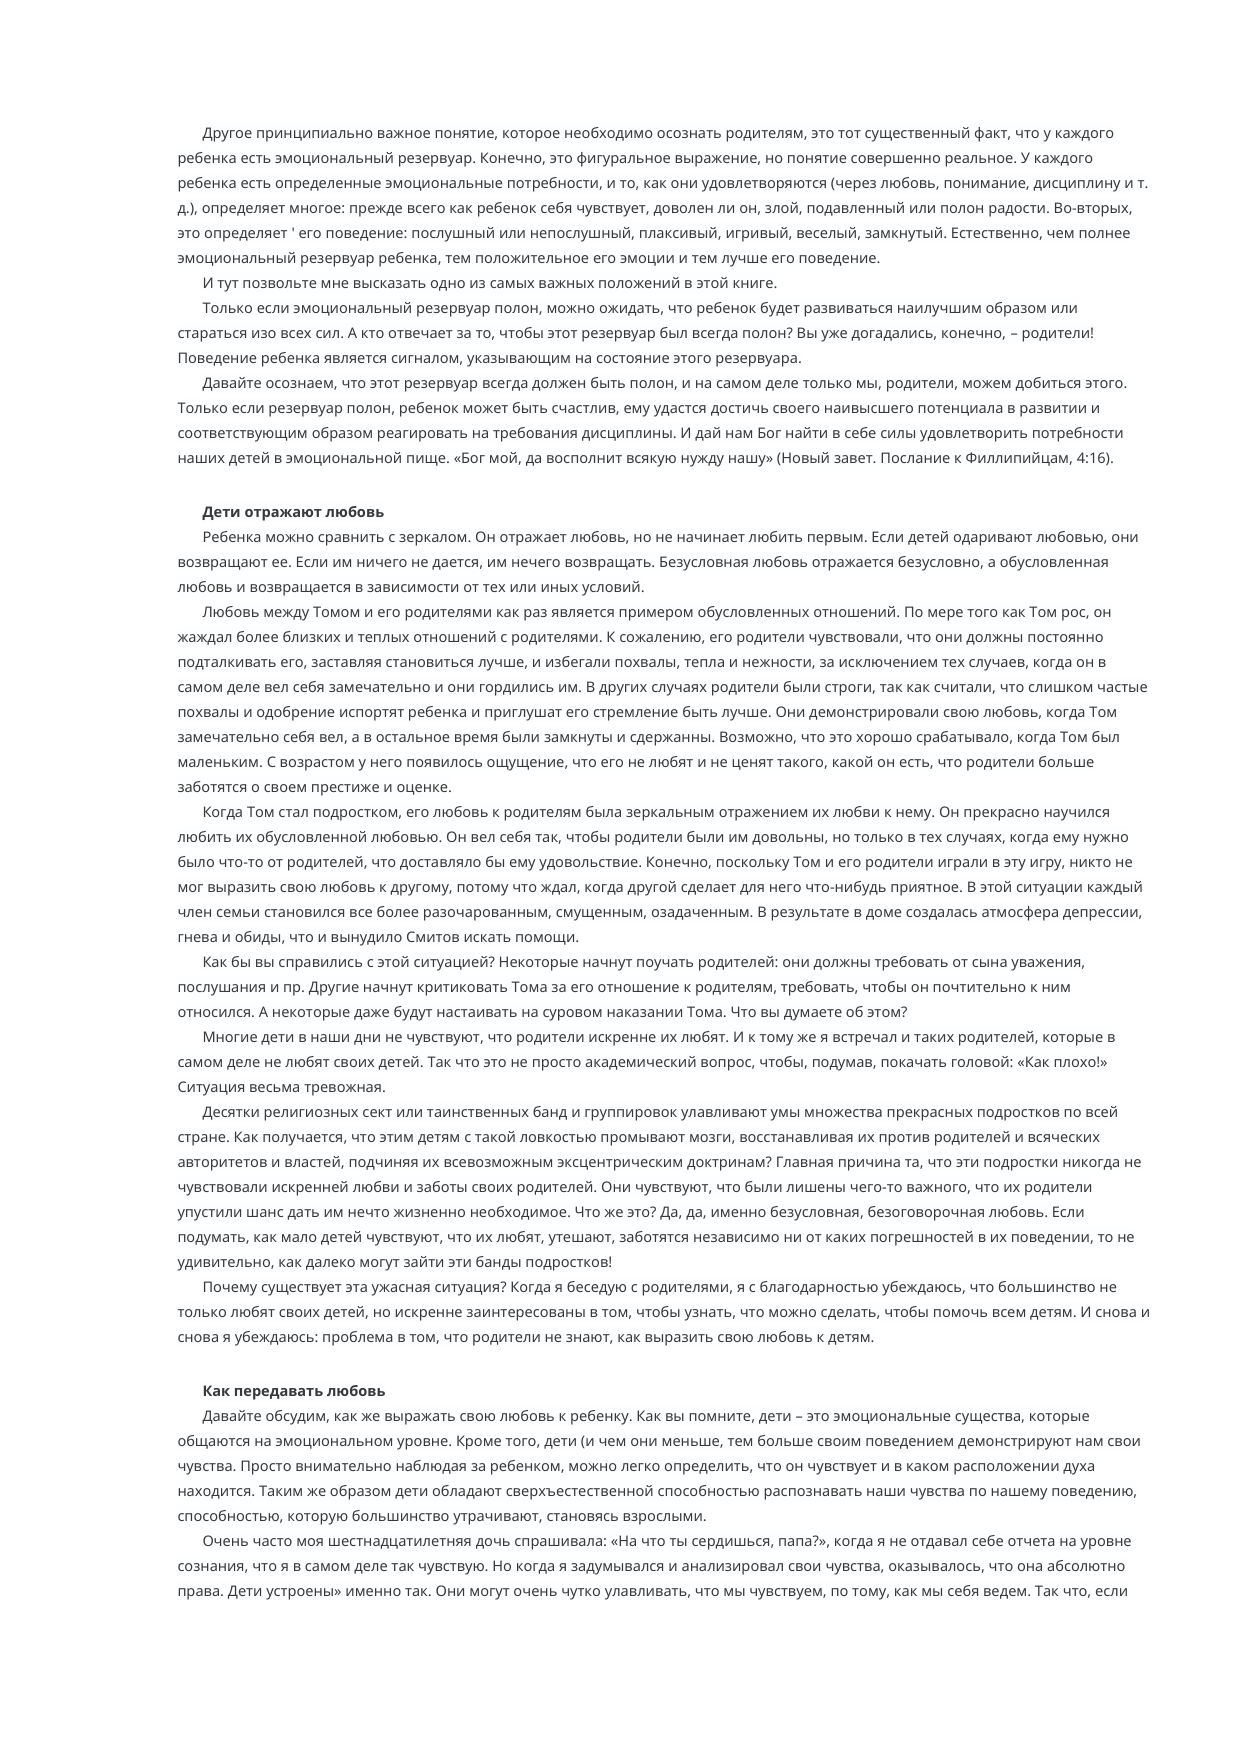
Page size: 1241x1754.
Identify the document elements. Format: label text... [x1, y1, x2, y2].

text Ребенка можно сравнить с зеркалом. Он отражает любовь, но не начинает любить первым. Если детей одаривают любовью, они возвращают ее. Если им ничего не дается, им нечего возвращать. Безусловная любовь отражается безусловно, а обусловленная любовь и возвращается в зависимости от тех или иных условий. [177, 522, 1152, 597]
text Любовь между Томом и его родителями как раз является примером обусловленных отношений. По мере того как Том рос, он жаждал более близких и теплых отношений с родителями. К сожалению, его родители чувствовали, что они должны постоянно подталкивать его, заставляя становиться лучше, и избегали похвалы, тепла и нежности, за исключением тех случаев, когда он в самом деле вел себя замечательно и они гордились им. В других случаях родители были строги, так как считали, что слишком частые похвалы и одобрение испортят ребенка и приглушат его стремление быть лучше. Они демонстрировали свою любовь, когда Том замечательно себя вел, а в остальное время были замкнуты и сдержанны. Возможно, что это хорошо срабатывало, когда Том был маленьким. С возрастом у него появилось ощущение, что его не любят и не ценят такого, какой он есть, что родители больше заботятся о своем престиже и оценке. [177, 597, 1152, 797]
text Как передавать любовь [177, 1376, 1152, 1401]
text Когда Том стал подростком, его любовь к родителям была зеркальным отражением их любви к нему. Он прекрасно научился любить их обусловленной любовью. Он вел себя так, чтобы родители были им довольны, но только в тех случаях, когда ему нужно было что-то от родителей, что доставляло бы ему удовольствие. Конечно, поскольку Том и его родители играли в эту игру, никто не мог выразить свою любовь к другому, потому что ждал, когда другой сделает для него что-нибудь приятное. В этой ситуации каждый член семьи становился все более разочарованным, смущенным, озадаченным. В результате в доме создалась атмосфера депрессии, гнева и обиды, что и вынудило Смитов искать помощи. [177, 797, 1152, 947]
text Давайте осознаем, что этот резервуар всегда должен быть полон, и на самом деле только мы, родители, можем добиться этого. Только если резервуар полон, ребенок может быть счастлив, ему удастся достичь своего наивысшего потенциала в развитии и соответствующим образом реагировать на требования дисциплины. И дай нам Бог найти в себе силы удовлетворить потребности наших детей в эмоциональной пище. «Бог мой, да восполнит всякую нужду нашу» (Новый завет. Послание к Филлипийцам, 4:16). [177, 368, 1152, 468]
text Только если эмоциональный резервуар полон, можно ожидать, что ребенок будет развиваться наилучшим образом или стараться изо всех сил. А кто отвечает за то, чтобы этот резервуар был всегда полон? Вы уже догадались, конечно, – родители! Поведение ребенка является сигналом, указывающим на состояние этого резервуара. [177, 293, 1152, 368]
text Как бы вы справились с этой ситуацией? Некоторые начнут поучать родителей: они должны требовать от сына уважения, послушания и пр. Другие начнут критиковать Тома за его отношение к родителям, требовать, чтобы он почтительно к ним относился. А некоторые даже будут настаивать на суровом наказании Тома. Что вы думаете об этом? [177, 947, 1152, 1022]
text И тут позвольте мне высказать одно из самых важных положений в этой книге. [177, 268, 1152, 293]
text Давайте обсудим, как же выражать свою любовь к ребенку. Как вы помните, дети – это эмоциональные существа, которые общаются на эмоциональном уровне. Кроме того, дети (и чем они меньше, тем больше своим поведением демонстрируют нам свои чувства. Просто внимательно наблюдая за ребенком, можно легко определить, что он чувствует и в каком расположении духа находится. Таким же образом дети обладают сверхъестественной способностью распознавать наши чувства по нашему поведению, способностью, которую большинство утрачивают, становясь взрослыми. [177, 1401, 1152, 1526]
text Дети отражают любовь [177, 497, 1152, 522]
text Другое принципиально важное понятие, которое необходимо осознать родителям, это тот существенный факт, что у каждого ребенка есть эмоциональный резервуар. Конечно, это фигуральное выражение, но понятие совершенно реальное. У каждого ребенка есть определенные эмоциональные потребности, и то, как они удовлетворяются (через любовь, понимание, дисциплину и т. д.), определяет многое: прежде всего как ребенок себя чувствует, доволен ли он, злой, подавленный или полон радости. Во-вторых, это определяет ' его поведение: послушный или непослушный, плаксивый, игривый, веселый, замкнутый. Естественно, чем полнее эмоциональный резервуар ребенка, тем положительное его эмоции и тем лучше его поведение. [177, 118, 1152, 268]
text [177, 1526, 1152, 1601]
text Почему существует эта ужасная ситуация? Когда я беседую с родителями, я с благодарностью убеждаюсь, что большинство не только любят своих детей, но искренне заинтересованы в том, чтобы узнать, что можно сделать, чтобы помочь всем детям. И снова и снова я убеждаюсь: проблема в том, что родители не знают, как выразить свою любовь к детям. [177, 1272, 1152, 1347]
text Десятки религиозных сект или таинственных банд и группировок улавливают умы множества прекрасных подростков по всей стране. Как получается, что этим детям с такой ловкостью промывают мозги, восстанавливая их против родителей и всяческих авторитетов и властей, подчиняя их всевозможным эксцентрическим доктринам? Главная причина та, что эти подростки никогда не чувствовали искренней любви и заботы своих родителей. Они чувствуют, что были лишены чего-то важного, что их родители упустили шанс дать им нечто жизненно необходимое. Что же это? Да, да, именно безусловная, безоговорочная любовь. Если подумать, как мало детей чувствуют, что их любят, утешают, заботятся независимо ни от каких погрешностей в их поведении, то не удивительно, как далеко могут зайти эти банды подростков! [177, 1097, 1152, 1272]
text Многие дети в наши дни не чувствуют, что родители искренне их любят. И к тому же я встречал и таких родителей, которые в самом деле не любят своих детей. Так что это не просто академический вопрос, чтобы, подумав, покачать головой: «Как плохо!» Ситуация весьма тревожная. [177, 1022, 1152, 1097]
